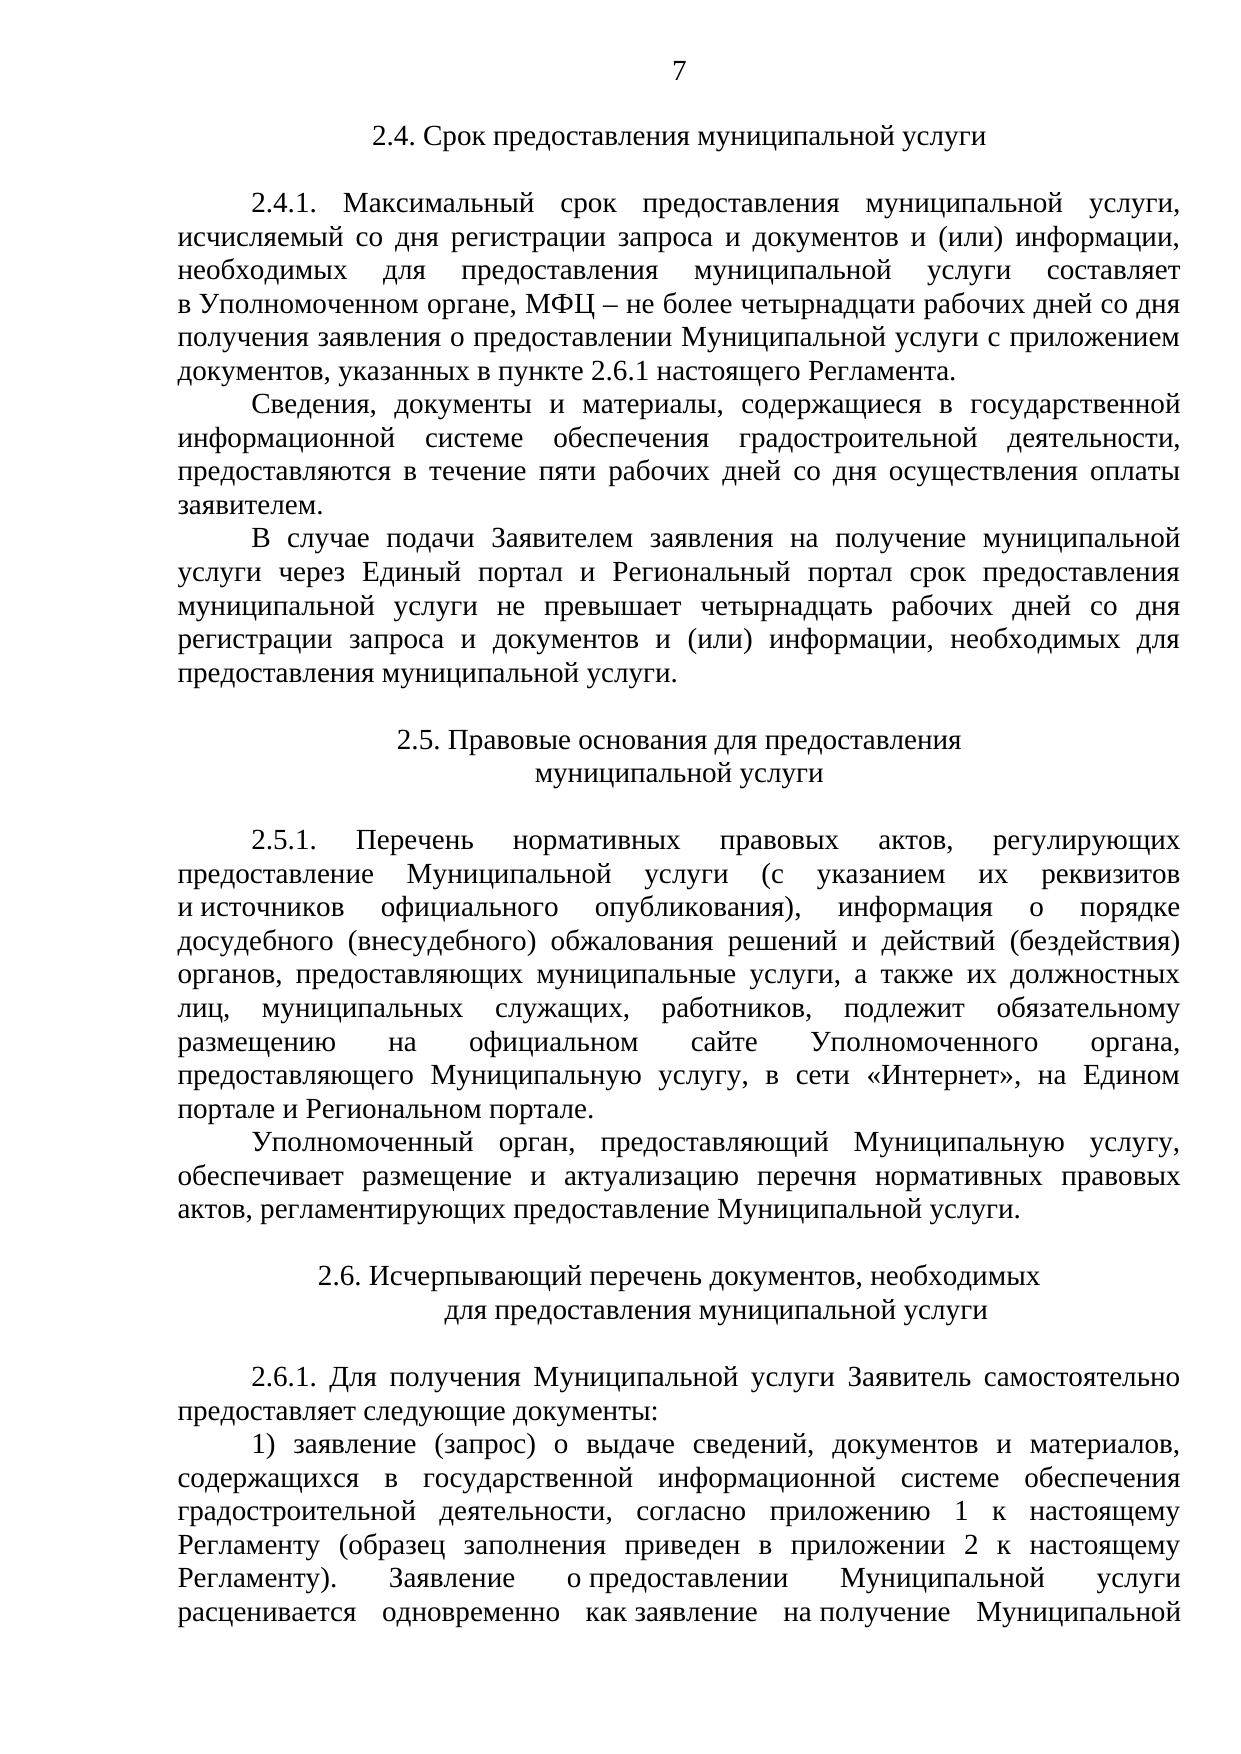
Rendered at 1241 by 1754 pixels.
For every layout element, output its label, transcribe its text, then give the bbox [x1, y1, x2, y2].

text В случае подачи Заявителем заявления на получение муниципальной услуги через Единый портал и Региональный портал срок предоставления муниципальной услуги не превышает четырнадцать рабочих дней со дня регистрации запроса и документов и (или) информации, необходимых для предоставления муниципальной услуги. [177, 521, 1181, 688]
text 2.5. Правовые основания для предоставления [177, 722, 1181, 755]
text для предоставления муниципальной услуги [177, 1292, 1181, 1326]
text 2.5.1. Перечень нормативных правовых актов, регулирующих предоставление Муниципальной услуги (с указанием их реквизитов и источников официального опубликования), информация о порядке досудебного (внесудебного) обжалования решений и действий (бездействия) органов, предоставляющих муниципальные услуги, а также их должностных лиц, муниципальных служащих, работников, подлежит обязательному размещению на официальном сайте Уполномоченного органа, предоставляющего Муниципальную услугу, в сети «Интернет», на Едином портале и Региональном портале. [177, 822, 1181, 1124]
text Уполномоченный орган, предоставляющий Муниципальную услугу, обеспечивает размещение и актуализацию перечня нормативных правовых актов, регламентирующих предоставление Муниципальной услуги. [177, 1124, 1181, 1225]
text 2.6.1. Для получения Муниципальной услуги Заявитель самостоятельно предоставляет следующие документы: [177, 1359, 1181, 1426]
text муниципальной услуги [177, 755, 1181, 789]
text Сведения, документы и материалы, содержащиеся в государственной информационной системе обеспечения градостроительной деятельности, предоставляются в течение пяти рабочих дней со дня осуществления оплаты заявителем. [177, 386, 1181, 521]
text 2.6. Исчерпывающий перечень документов, необходимых [177, 1258, 1181, 1292]
text 2.4.1. Максимальный срок предоставления муниципальной услуги, исчисляемый со дня регистрации запроса и документов и (или) информации, необходимых для предоставления муниципальной услуги составляет в Уполномоченном органе, МФЦ – не более четырнадцати рабочих дней со дня получения заявления о предоставлении Муниципальной услуги с приложением документов, указанных в пункте 2.6.1 настоящего Регламента. [177, 185, 1181, 386]
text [177, 1426, 1181, 1627]
text 2.4. Срок предоставления муниципальной услуги [177, 118, 1181, 152]
